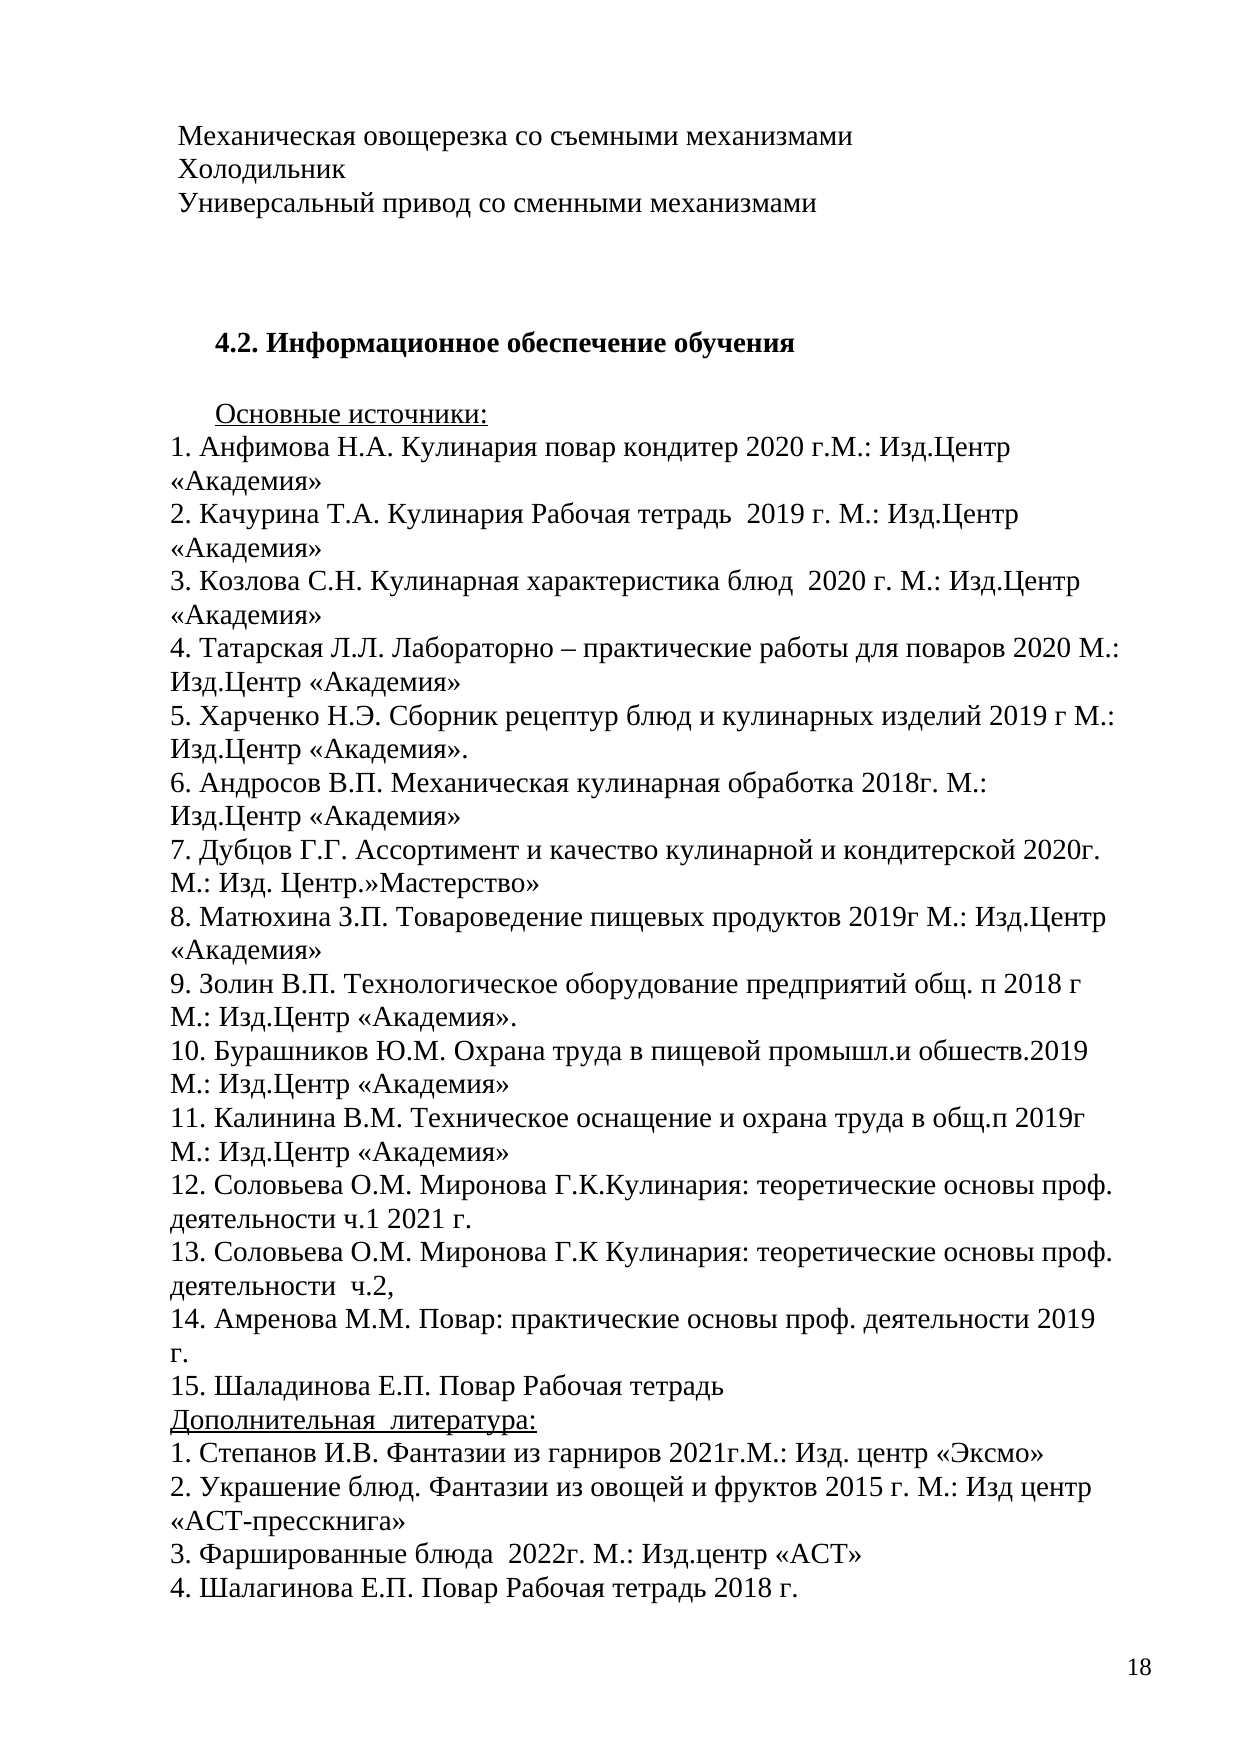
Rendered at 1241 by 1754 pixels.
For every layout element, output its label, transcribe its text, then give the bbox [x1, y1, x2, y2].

table_cell 13. Соловьева О.М. Миронова Г.К Кулинария: теоретические основы проф. деятельности ч.2, [159, 1234, 1133, 1301]
table_cell 15. Шаладинова Е.П. Повар Рабочая тетрадь [159, 1369, 1133, 1402]
table_cell 2. Украшение блюд. Фантазии из овощей и фруктов 2015 г. М.: Изд центр «АСТ-пресскнига» [159, 1469, 1133, 1536]
table_cell 4. Татарская Л.Л. Лабораторно – практические работы для поваров 2020 М.: Изд.Центр «Академия» [159, 631, 1133, 698]
text 4.2. Информационное обеспечение обучения [177, 326, 1152, 359]
table_cell 7. Дубцов Г.Г. Ассортимент и качество кулинарной и кондитерской 2020г. М.: Изд. Центр.»Мастерство» [159, 832, 1133, 899]
table_cell 3. Козлова С.Н. Кулинарная характеристика блюд 2020 г. М.: Изд.Центр «Академия» [159, 564, 1133, 631]
text Основные источники: [177, 396, 1152, 429]
table_cell 14. Амренова М.М. Повар: практические основы проф. деятельности 2019 г. [159, 1301, 1133, 1368]
table_cell 3. Фаршированные блюда 2022г. М.: Изд.центр «АСТ» [159, 1536, 1133, 1570]
table_cell Дополнительная литература: [159, 1402, 1133, 1436]
text Холодильник [177, 152, 1152, 185]
table_cell 8. Матюхина З.П. Товароведение пищевых продуктов 2019г М.: Изд.Центр «Академия» [159, 899, 1133, 966]
text Механическая овощерезка со съемными механизмами [177, 118, 1152, 152]
table_cell 10. Бурашников Ю.М. Охрана труда в пищевой промышл.и обшеств.2019 М.: Изд.Центр «Академия» [159, 1033, 1133, 1100]
table_cell 12. Соловьева О.М. Миронова Г.К.Кулинария: теоретические основы проф. деятельности ч.1 2021 г. [159, 1167, 1133, 1234]
text Универсальный привод со сменными механизмами [177, 185, 1152, 219]
table_cell 2. Качурина Т.А. Кулинария Рабочая тетрадь 2019 г. М.: Изд.Центр «Академия» [159, 496, 1133, 563]
table_cell 4. Шалагинова Е.П. Повар Рабочая тетрадь 2018 г. [159, 1570, 1133, 1603]
table_header 1. Анфимова Н.А. Кулинария повар кондитер 2020 г.М.: Изд.Центр «Академия» [159, 429, 1133, 496]
table_cell 1. Степанов И.В. Фантазии из гарниров 2021г.М.: Изд. центр «Эксмо» [159, 1436, 1133, 1469]
table_cell 11. Калинина В.М. Техническое оснащение и охрана труда в общ.п 2019г М.: Изд.Центр «Академия» [159, 1100, 1133, 1167]
table_cell 5. Харченко Н.Э. Сборник рецептур блюд и кулинарных изделий 2019 г М.: Изд.Центр «Академия». [159, 698, 1133, 765]
table_cell 9. Золин В.П. Технологическое оборудование предприятий общ. п 2018 г М.: Изд.Центр «Академия». [159, 966, 1133, 1033]
table_cell 6. Андросов В.П. Механическая кулинарная обработка 2018г. М.: Изд.Центр «Академия» [159, 765, 1133, 832]
